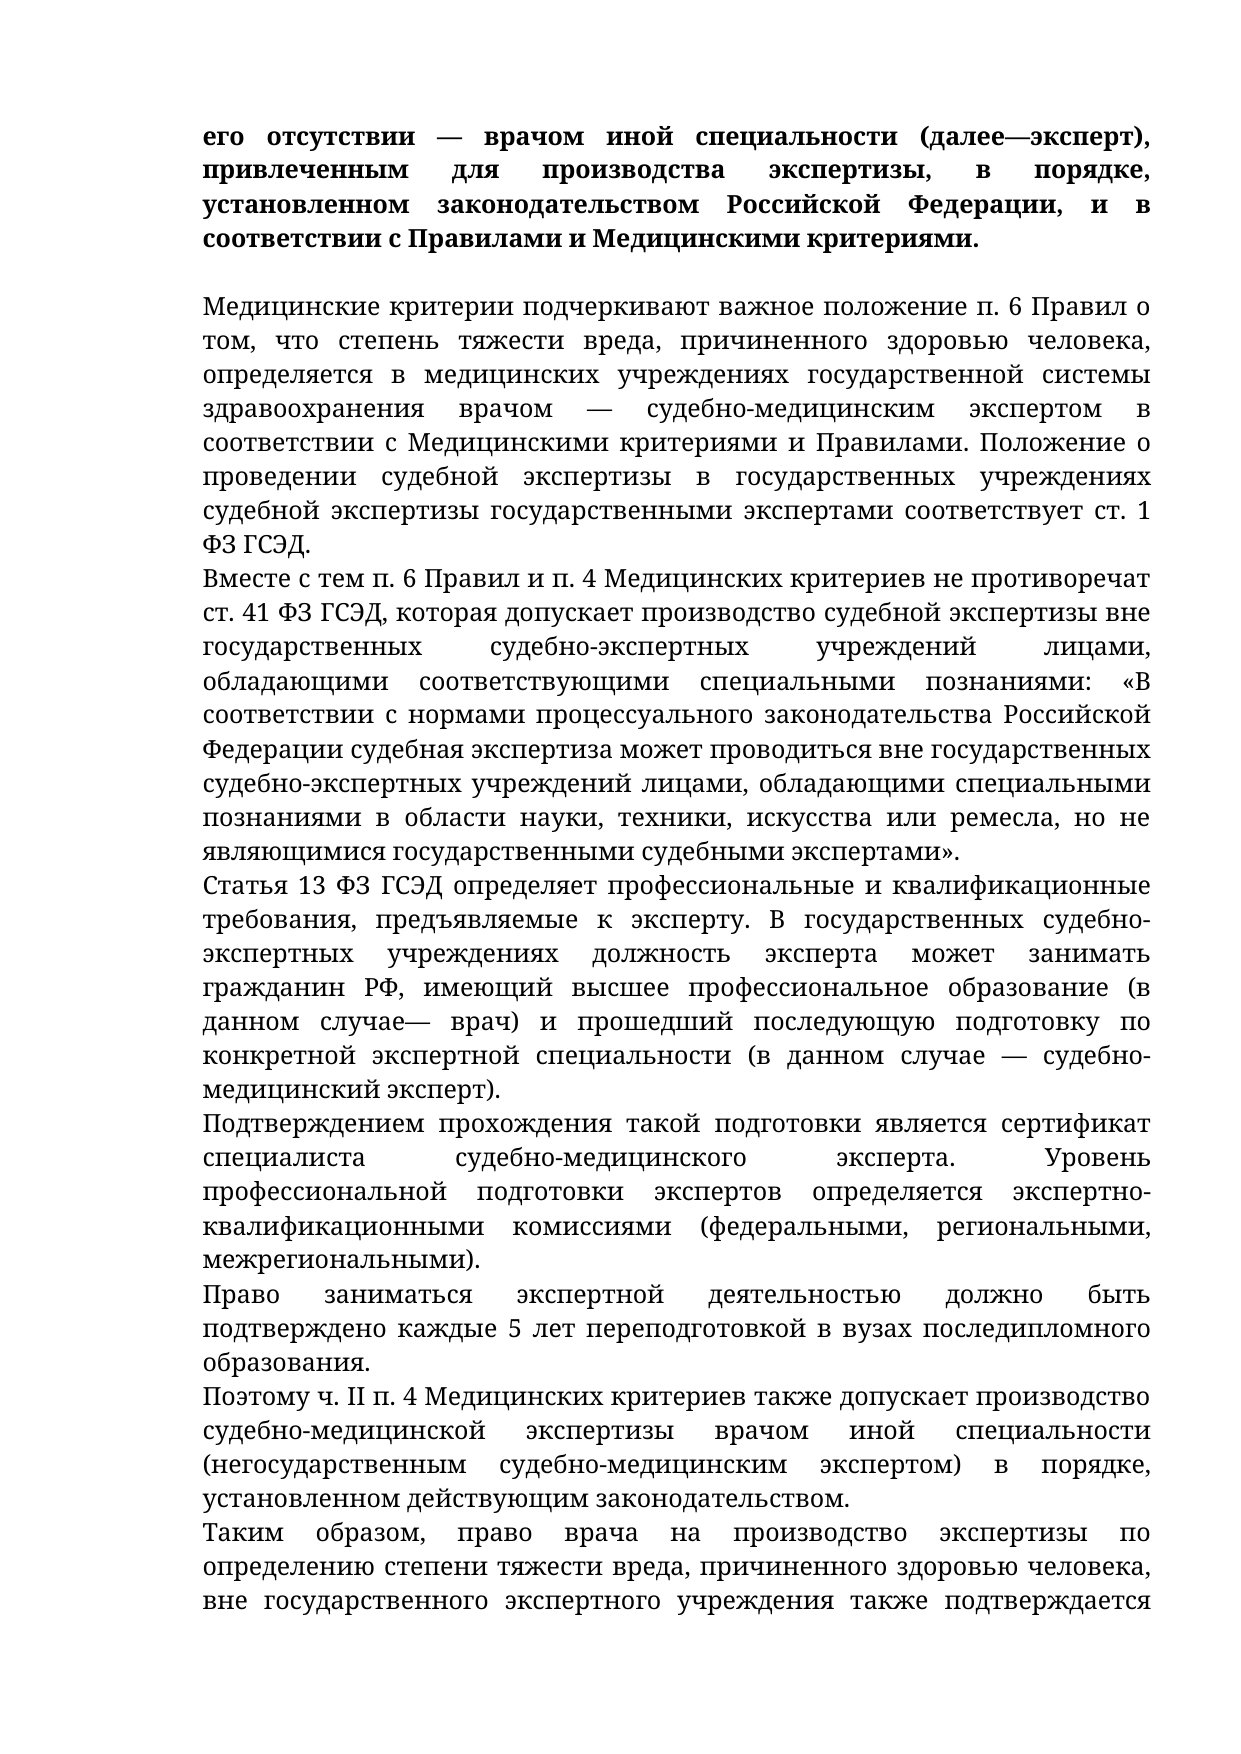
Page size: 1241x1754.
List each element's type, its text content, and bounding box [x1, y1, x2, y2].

text Подтверждением прохождения такой подготовки является сертификат специалиста судебно-медицинского эксперта. Уровень профессиональной подготовки экспертов определяется экспертно-квалификационными комиссиями (федеральными, региональными, межрегиональными). [202, 1106, 1152, 1276]
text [202, 1515, 1152, 1617]
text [202, 118, 1152, 254]
text Право заниматься экспертной деятельностью должно быть подтверждено каждые 5 лет переподготовкой в вузах последипломного образования. [202, 1276, 1152, 1378]
text Поэтому ч. II п. 4 Медицинских критериев также допускает производство судебно-медицинской экспертизы врачом иной специальности (негосударственным судебно-медицинским экспертом) в порядке, установленном действующим законодательством. [202, 1378, 1152, 1515]
text Статья 13 ФЗ ГСЭД определяет профессиональные и квалификационные требования, предъявляемые к эксперту. В государственных судебно-экспертных учреждениях должность эксперта может занимать гражданин РФ, имеющий высшее профессиональное образование (в данном случае— врач) и прошедший последующую подготовку по конкретной экспертной специальности (в данном случае — судебно-медицинский эксперт). [202, 867, 1152, 1106]
text Вместе с тем п. 6 Правил и п. 4 Медицинских критериев не противоречат ст. 41 ФЗ ГСЭД, которая допускает производство судебной экспертизы вне государственных судебно-экспертных учреждений лицами, обладающими соответствующими специальными познаниями: «В соответствии с нормами процессуального законодательства Российской Федерации судебная экспертиза может проводиться вне государственных судебно-экспертных учреждений лицами, обладающими специальными познаниями в области науки, техники, искусства или ремесла, но не являющимися государственными судебными экспертами». [202, 561, 1152, 867]
text Медицинские критерии подчеркивают важное положение п. 6 Правил о том, что степень тяжести вреда, причиненного здоровью человека, определяется в медицинских учреждениях государственной системы здравоохранения врачом — судебно-медицинским экспертом в соответствии с Медицинскими критериями и Правилами. Положение о проведении судебной экспертизы в государственных учреждениях судебной экспертизы государственными экспертами соответствует ст. 1 ФЗ ГСЭД. [202, 288, 1152, 561]
